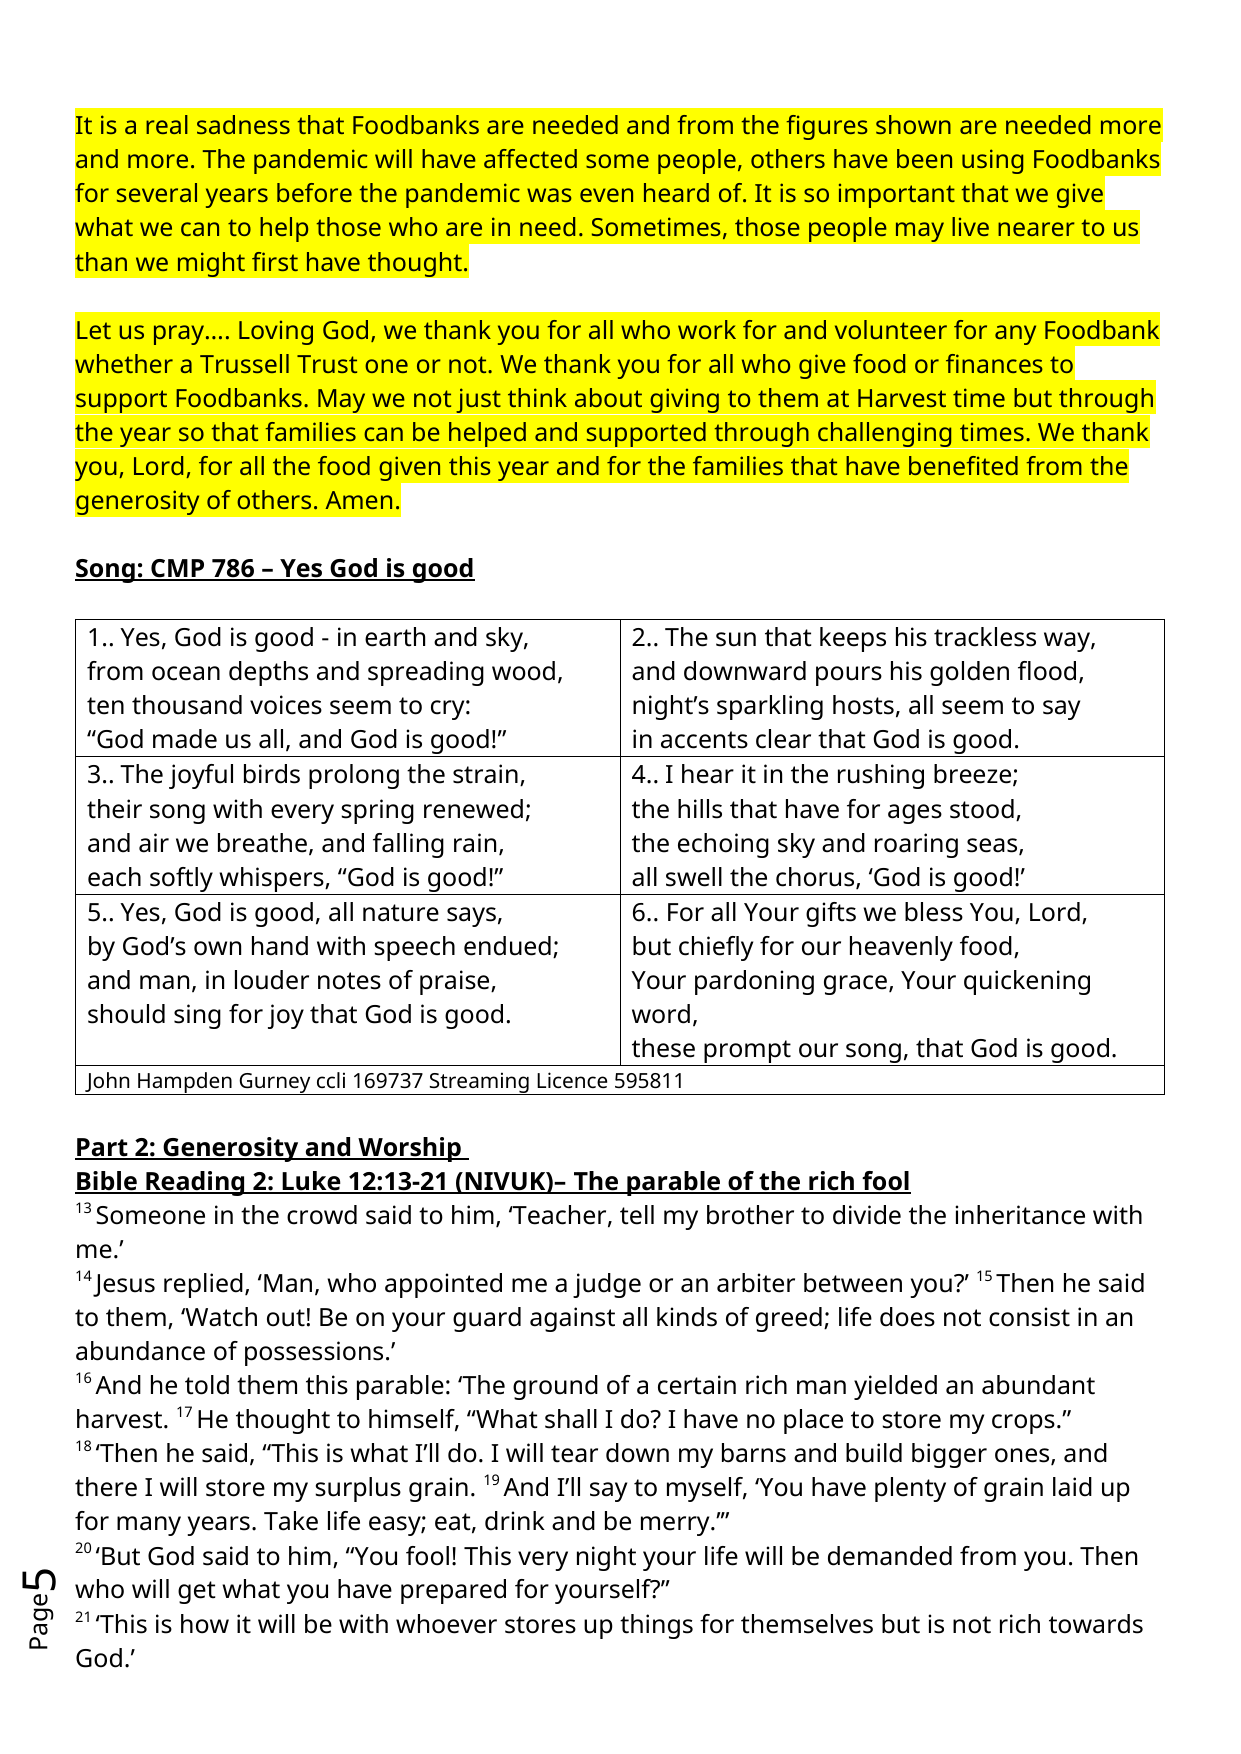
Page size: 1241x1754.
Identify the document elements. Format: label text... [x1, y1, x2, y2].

table_cell 5.. Yes, God is good, all nature says, by God’s own hand with speech endued; and man, in louder notes of praise, should sing for joy that God is good. [76, 895, 620, 1065]
text Part 2: Generosity and Worship [75, 1129, 1165, 1163]
text It is a real sadness that Foodbanks are needed and from the figures shown are needed more and more. The pandemic will have affected some people, others have been using Foodbanks for several years before the pandemic was even heard of. It is so important that we give what we can to help those who are in need. Sometimes, those people may live nearer to us than we might first have thought. [469, 108, 1165, 278]
text 16 And he told them this parable: ‘The ground of a certain rich man yielded an abundant harvest. 17 He thought to himself, “What shall I do? I have no place to store my crops.” [75, 1368, 1165, 1436]
text Bible Reading 2: Luke 12:13-21 (NIVUK)– The parable of the rich fool [75, 1163, 1165, 1197]
table_cell 4.. I hear it in the rushing breeze; the hills that have for ages stood, the echoing sky and roaring seas, all swell the chorus, ‘God is good!’ [621, 757, 1164, 893]
text Let us pray…. Loving God, we thank you for all who work for and volunteer for any Foodbank whether a Trussell Trust one or not. We thank you for all who give food or finances to support Foodbanks. May we not just think about giving to them at Harvest time but through the year so that families can be helped and supported through challenging times. We thank you, Lord, for all the food given this year and for the families that have benefited from the generosity of others. Amen. [75, 312, 1165, 517]
text 14 Jesus replied, ‘Man, who appointed me a judge or an arbiter between you?’ 15 Then he said to them, ‘Watch out! Be on your guard against all kinds of greed; life does not consist in an abundance of possessions.’ [75, 1266, 1165, 1368]
text 20 ‘But God said to him, “You fool! This very night your life will be demanded from you. Then who will get what you have prepared for yourself?” [75, 1538, 1165, 1606]
table_cell 6.. For all Your gifts we bless You, Lord, but chiefly for our heavenly food, Your pardoning grace, Your quickening word, these prompt our song, that God is good. [621, 895, 1164, 1065]
text 18 ‘Then he said, “This is what I’ll do. I will tear down my barns and build bigger ones, and there I will store my surplus grain. 19 And I’ll say to myself, ‘You have plenty of grain laid up for many years. Take life easy; eat, drink and be merry.’” [75, 1436, 1165, 1538]
table_header 2.. The sun that keeps his trackless way, and downward pours his golden flood, night’s sparkling hosts, all seem to say in accents clear that God is good. [621, 620, 1164, 756]
text 13 Someone in the crowd said to him, ‘Teacher, tell my brother to divide the inheritance with me.’ [75, 1197, 1165, 1266]
text Song: CMP 786 – Yes God is good [75, 551, 1165, 585]
table_header 1.. Yes, God is good - in earth and sky, from ocean depths and spreading wood, ten thousand voices seem to cry: “God made us all, and God is good!” [76, 620, 620, 756]
table_cell John Hampden Gurney ccli 169737 Streaming Licence 595811 [76, 1066, 1164, 1094]
table_cell 3.. The joyful birds prolong the strain, their song with every spring renewed; and air we breathe, and falling rain, each softly whispers, “God is good!” [76, 757, 620, 893]
text 21 ‘This is how it will be with whoever stores up things for themselves but is not rich towards God.’ [75, 1606, 1165, 1674]
